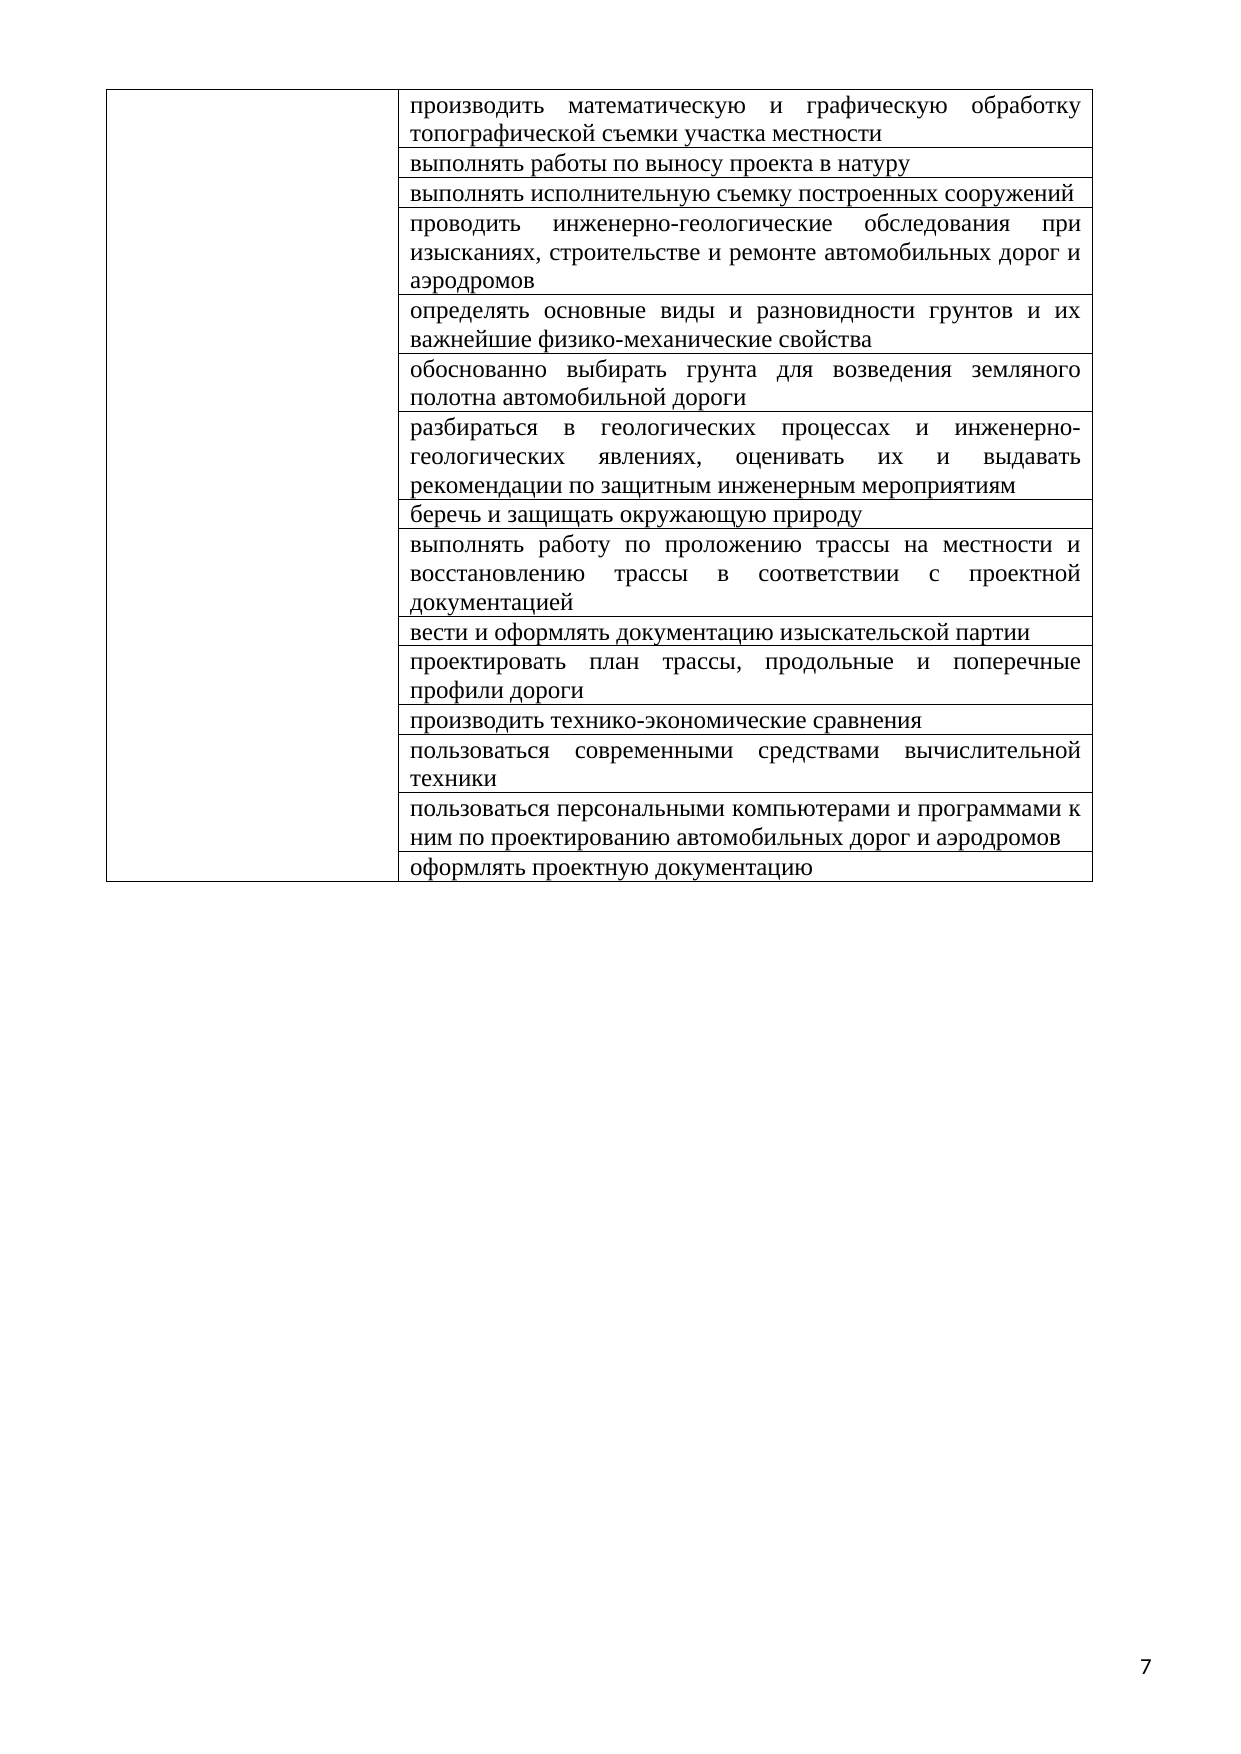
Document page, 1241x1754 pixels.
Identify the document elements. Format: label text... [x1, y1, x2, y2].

table_cell производить математическую и графическую обработку топографической съемки участка местности [399, 90, 1092, 147]
table_cell обоснованно выбирать грунта для возведения земляного полотна автомобильной дороги [399, 354, 1092, 411]
table_cell проектировать план трассы, продольные и поперечные профили дороги [399, 646, 1092, 704]
table_cell выполнять работы по выносу проекта в натуру [399, 148, 1092, 177]
table_cell вести и оформлять документацию изыскательской партии [399, 617, 1092, 645]
table_cell оформлять проектную документацию [399, 852, 1092, 881]
table_cell определять основные виды и разновидности грунтов и их важнейшие физико-механические свойства [399, 295, 1092, 353]
table_cell проводить инженерно-геологические обследования при изысканиях, строительстве и ремонте автомобильных дорог и аэродромов [399, 208, 1092, 294]
table_cell беречь и защищать окружающую природу [399, 500, 1092, 528]
table_cell выполнять работу по проложению трассы на местности и восстановлению трассы в соответствии с проектной документацией [399, 529, 1092, 616]
table_cell пользоваться персональными компьютерами и программами к ним по проектированию автомобильных дорог и аэродромов [399, 793, 1092, 851]
table_cell выполнять исполнительную съемку построенных сооружений [399, 178, 1092, 207]
table_cell производить технико-экономические сравнения [399, 705, 1092, 734]
table_cell пользоваться современными средствами вычислительной техники [399, 735, 1092, 792]
table_cell разбираться в геологических процессах и инженерно-геологических явлениях, оценивать их и выдавать рекомендации по защитным инженерным мероприятиям [399, 412, 1092, 498]
